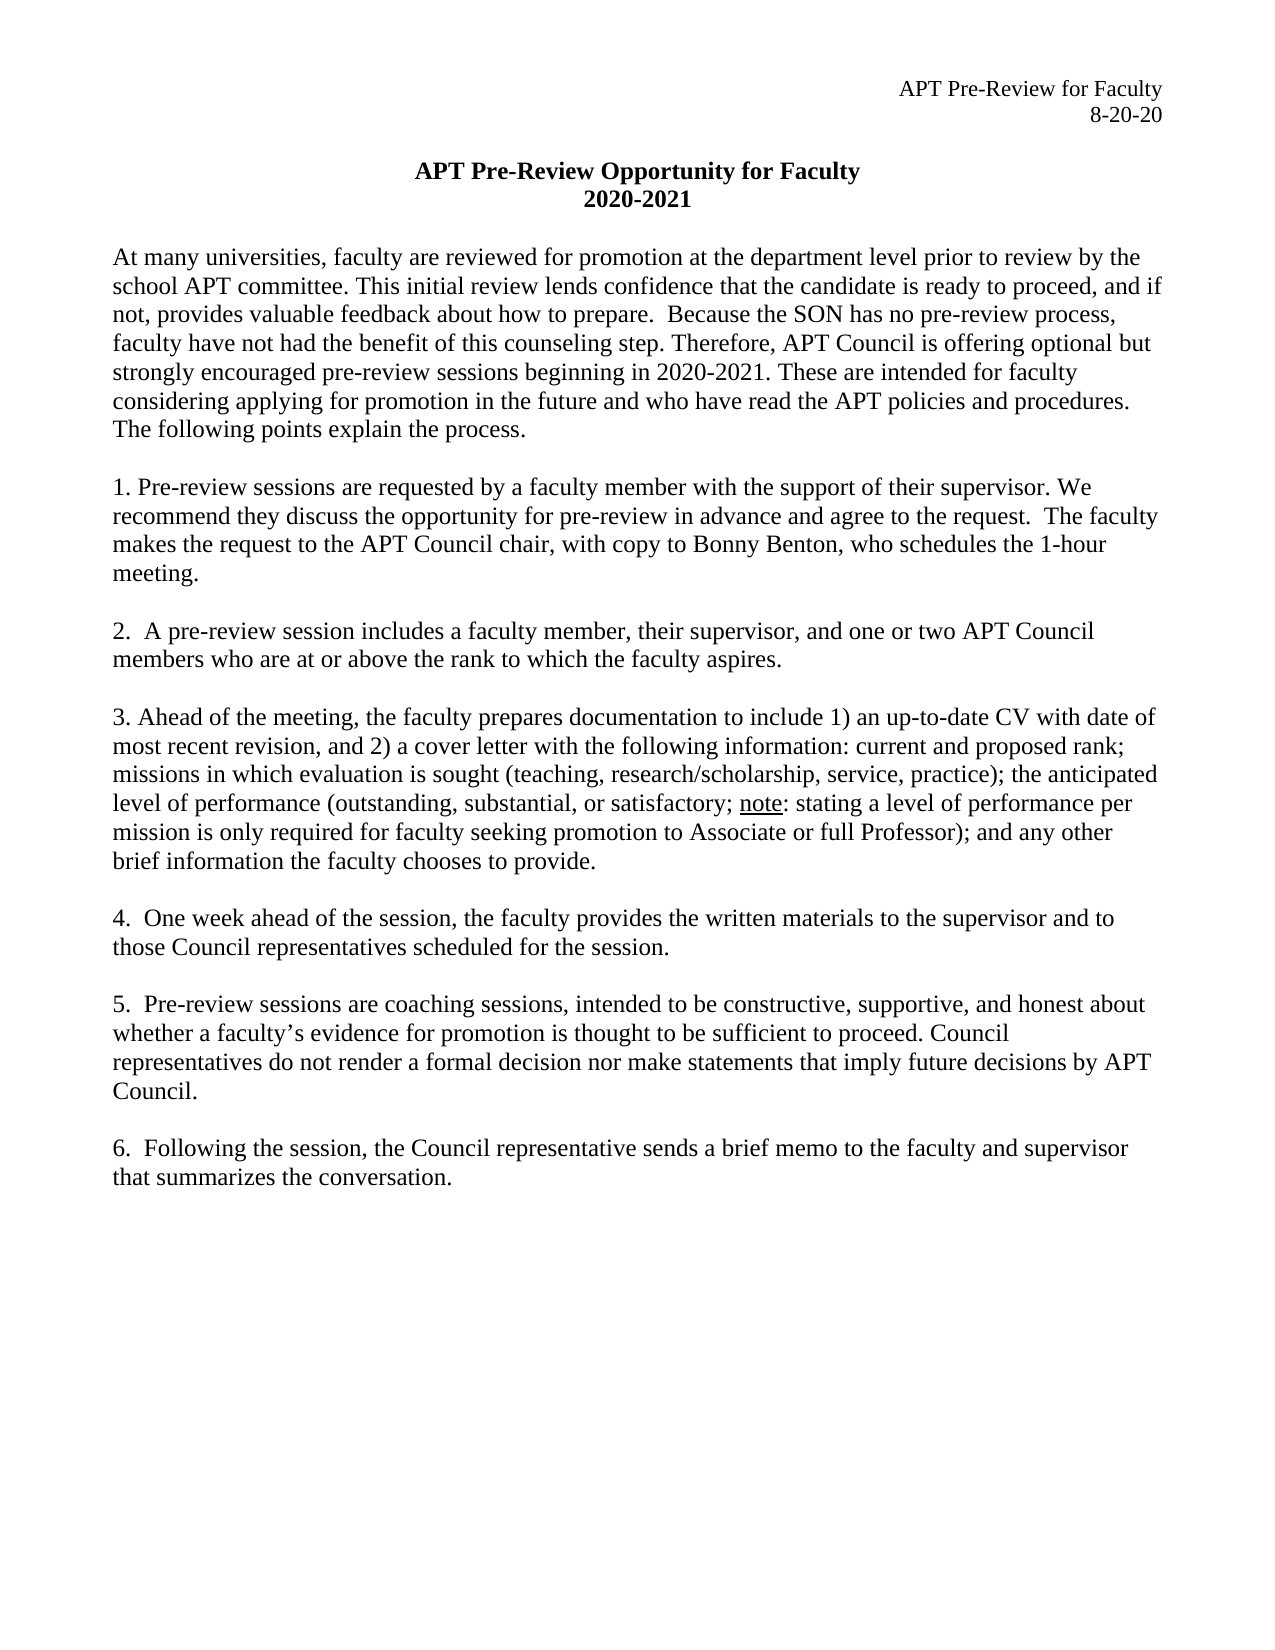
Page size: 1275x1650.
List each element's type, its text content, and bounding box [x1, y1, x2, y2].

text 2020-2021 [112, 184, 1162, 213]
text 6. Following the session, the Council representative sends a brief memo to the faculty and supervisor that summarizes the conversation. [112, 1133, 1162, 1191]
text 1. Pre-review sessions are requested by a faculty member with the support of their supervisor. We recommend they discuss the opportunity for pre-review in advance and agree to the request. The faculty makes the request to the APT Council chair, with copy to Bonny Benton, who schedules the 1-hour meeting. [112, 472, 1162, 587]
text 3. Ahead of the meeting, the faculty prepares documentation to include 1) an up-to-date CV with date of most recent revision, and 2) a cover letter with the following information: current and proposed rank; missions in which evaluation is sought (teaching, research/scholarship, service, practice); the anticipated level of performance (outstanding, substantial, or satisfactory; note: stating a level of performance per mission is only required for faculty seeking promotion to Associate or full Professor); and any other brief information the faculty chooses to provide. [112, 702, 1162, 874]
text 4. One week ahead of the session, the faculty provides the written materials to the supervisor and to those Council representatives scheduled for the session. [112, 903, 1162, 961]
text APT Pre-Review Opportunity for Faculty [112, 156, 1162, 184]
text At many universities, faculty are reviewed for promotion at the department level prior to review by the school APT committee. This initial review lends confidence that the candidate is ready to proceed, and if not, provides valuable feedback about how to prepare. Because the SON has no pre-review process, faculty have not had the benefit of this counseling step. Therefore, APT Council is offering optional but strongly encouraged pre-review sessions beginning in 2020-2021. These are intended for faculty considering applying for promotion in the future and who have read the APT policies and procedures. The following points explain the process. [112, 242, 1162, 443]
text 5. Pre-review sessions are coaching sessions, intended to be constructive, supportive, and honest about whether a faculty’s evidence for promotion is thought to be sufficient to proceed. Council representatives do not render a formal decision nor make statements that imply future decisions by APT Council. [112, 989, 1162, 1104]
text 2. A pre-review session includes a faculty member, their supervisor, and one or two APT Council members who are at or above the rank to which the faculty aspires. [112, 616, 1162, 673]
